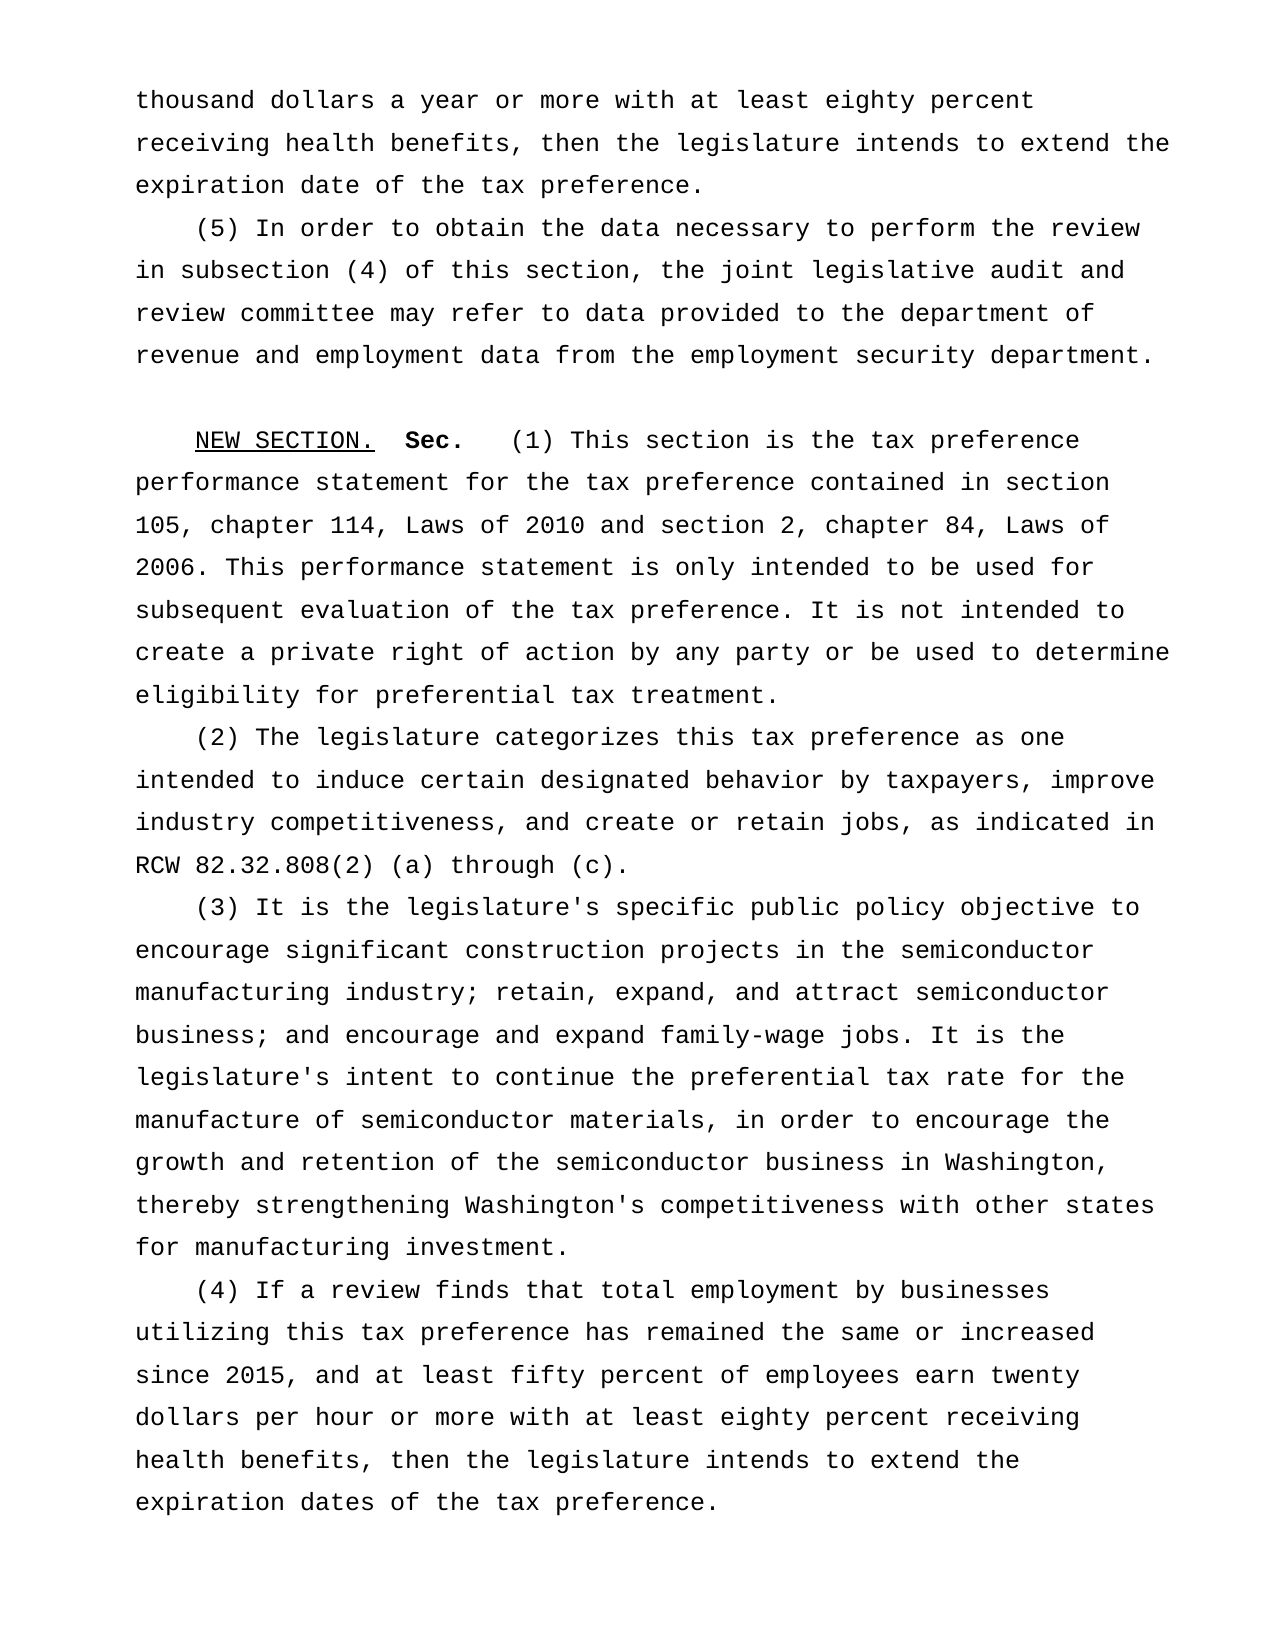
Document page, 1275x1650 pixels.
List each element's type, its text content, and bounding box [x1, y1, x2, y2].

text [135, 75, 1170, 202]
text (3) It is the legislature's specific public policy objective to encourage significant construction projects in the semiconductor manufacturing industry; retain, expand, and attract semiconductor business; and encourage and expand family-wage jobs. It is the legislature's intent to continue the preferential tax rate for the manufacture of semiconductor materials, in order to encourage the growth and retention of the semiconductor business in Washington, thereby strengthening Washington's competitiveness with other states for manufacturing investment. [135, 882, 1170, 1264]
text (4) If a review finds that total employment by businesses utilizing this tax preference has remained the same or increased since 2015, and at least fifty percent of employees earn twenty dollars per hour or more with at least eighty percent receiving health benefits, then the legislature intends to extend the expiration dates of the tax preference. [135, 1264, 1170, 1519]
text (5) In order to obtain the data necessary to perform the review in subsection (4) of this section, the joint legislative audit and review committee may refer to data provided to the department of revenue and employment data from the employment security department. [135, 202, 1170, 372]
text (2) The legislature categorizes this tax preference as one intended to induce certain designated behavior by taxpayers, improve industry competitiveness, and create or retain jobs, as indicated in RCW 82.32.808(2) (a) through (c). [135, 712, 1170, 882]
text NEW SECTION. Sec. (1) This section is the tax preference performance statement for the tax preference contained in section 105, chapter 114, Laws of 2010 and section 2, chapter 84, Laws of 2006. This performance statement is only intended to be used for subsequent evaluation of the tax preference. It is not intended to create a private right of action by any party or be used to determine eligibility for preferential tax treatment. [135, 414, 1170, 712]
